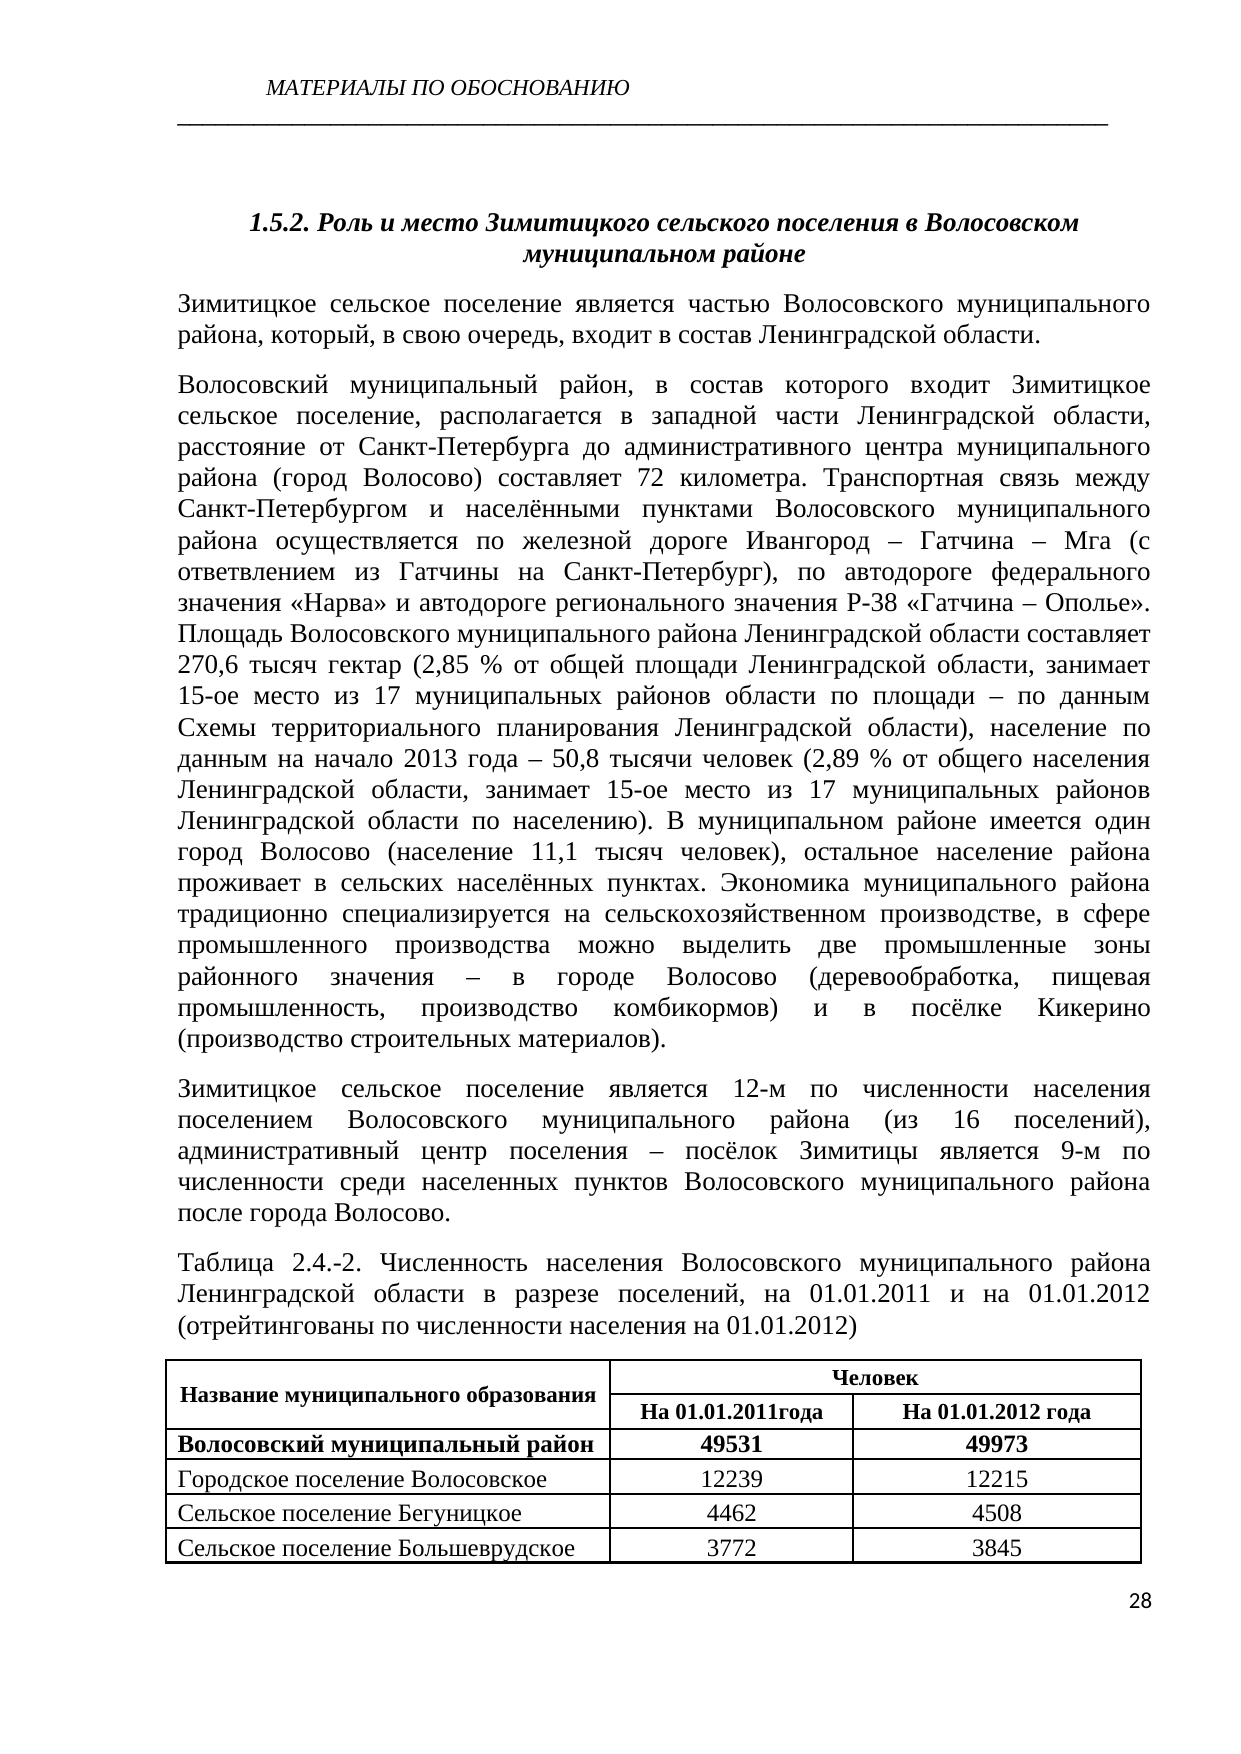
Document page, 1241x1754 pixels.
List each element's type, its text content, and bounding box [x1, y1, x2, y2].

table_cell 3772 [611, 1529, 852, 1561]
table_cell Волосовский муниципальный район [167, 1430, 609, 1458]
text 1.5.2. Роль и место Зимитицкого сельского поселения в Волосовском муниципальном районе [177, 206, 1152, 268]
table_cell Сельское поселение Бегуницкое [167, 1495, 609, 1527]
text Зимитицкое сельское поселение является частью Волосовского муниципального района, который, в свою очередь, входит в состав Ленинградской области. [177, 287, 1152, 349]
table_cell 49531 [611, 1430, 852, 1458]
table_cell 12239 [611, 1460, 852, 1493]
table_header Название муниципального образования [167, 1361, 609, 1427]
table_cell Городское поселение Волосовское [167, 1460, 609, 1493]
table_cell 4462 [611, 1495, 852, 1527]
table_cell 4508 [854, 1495, 1140, 1527]
text Таблица 2.4.-2. Численность населения Волосовского муниципального района Ленинградской области в разрезе поселений, на 01.01.2011 и на 01.01.2012 (отрейтингованы по численности населения на 01.01.2012) [177, 1246, 1152, 1340]
text Зимитицкое сельское поселение является 12-м по численности населения поселением Волосовского муниципального района (из 16 поселений), административный центр поселения – посёлок Зимитицы является 9-м по численности среди населенных пунктов Волосовского муниципального района после города Волосово. [177, 1072, 1152, 1228]
table_cell На 01.01.2012 года [854, 1395, 1140, 1427]
text Волосовский муниципальный район, в состав которого входит Зимитицкое сельское поселение, располагается в западной части Ленинградской области, расстояние от Санкт-Петербурга до административного центра муниципального района (город Волосово) составляет 72 километра. Транспортная связь между Санкт-Петербургом и населёнными пунктами Волосовского муниципального района осуществляется по железной дороге Ивангород – Гатчина – Мга (с ответвлением из Гатчины на Санкт-Петербург), по автодороге федерального значения «Нарва» и автодороге регионального значения Р-38 «Гатчина – Ополье». Площадь Волосовского муниципального района Ленинградской области составляет 270,6 тысяч гектар (2,85 % от общей площади Ленинградской области, занимает 15-ое место из 17 муниципальных районов области по площади – по данным Схемы территориального планирования Ленинградской области), население по данным на начало 2013 года – 50,8 тысячи человек (2,89 % от общего населения Ленинградской области, занимает 15-ое место из 17 муниципальных районов Ленинградской области по населению). В муниципальном районе имеется один город Волосово (население 11,1 тысяч человек), остальное население района проживает в сельских населённых пунктах. Экономика муниципального района традиционно специализируется на сельскохозяйственном производстве, в сфере промышленного производства можно выделить две промышленные зоны районного значения – в городе Волосово (деревообработка, пищевая промышленность, производство комбикормов) и в посёлке Кикерино (производство строительных материалов). [177, 368, 1152, 1053]
table_cell 49973 [854, 1430, 1140, 1458]
table_cell 12215 [854, 1460, 1140, 1493]
table_header Человек [611, 1361, 1140, 1393]
table_cell 3845 [854, 1529, 1140, 1561]
table_cell На 01.01.2011года [611, 1395, 852, 1427]
table_cell Сельское поселение Большеврудское [167, 1529, 609, 1561]
